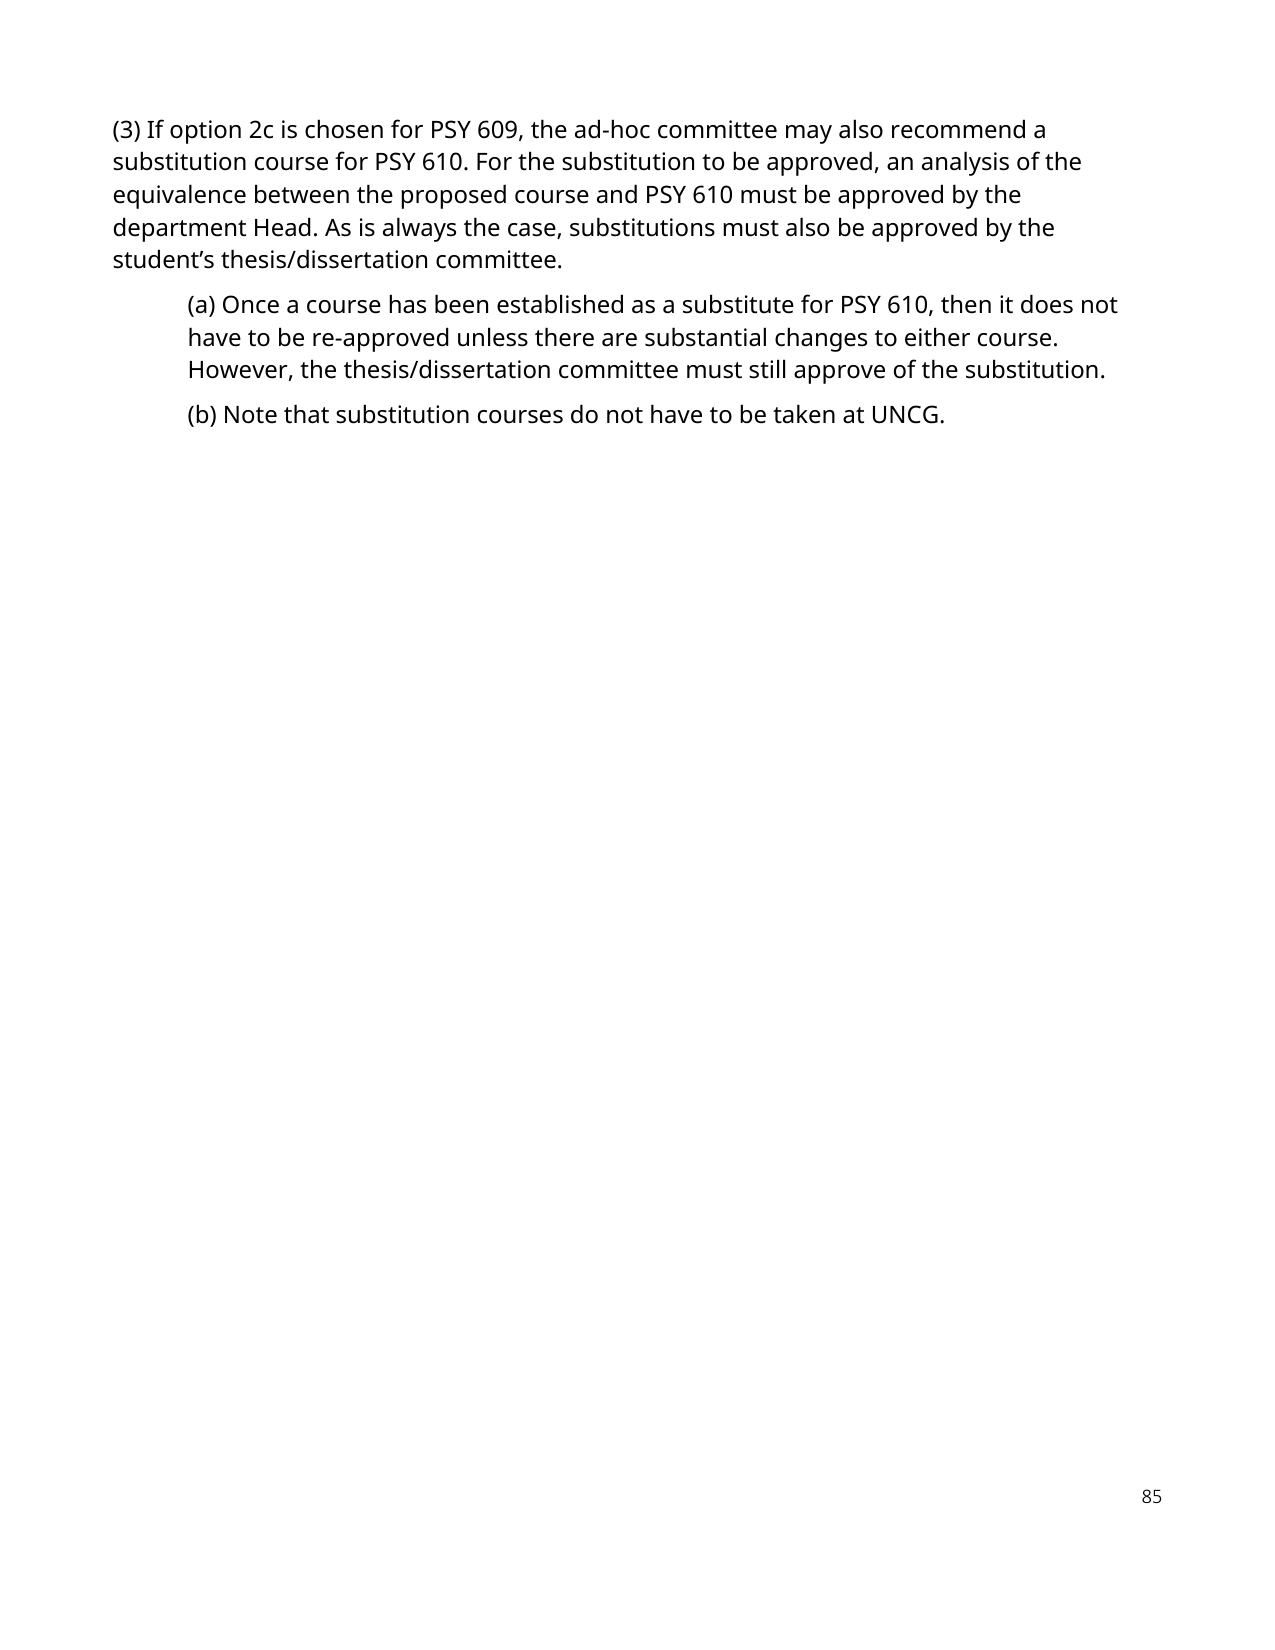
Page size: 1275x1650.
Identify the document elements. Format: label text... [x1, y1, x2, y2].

text (b) Note that substitution courses do not have to be taken at UNCG. [187, 398, 1162, 431]
text (3) If option 2c is chosen for PSY 609, the ad-hoc committee may also recommend a substitution course for PSY 610. For the substitution to be approved, an analysis of the equivalence between the proposed course and PSY 610 must be approved by the department Head. As is always the case, substitutions must also be approved by the student’s thesis/dissertation committee. [112, 112, 1162, 276]
text (a) Once a course has been established as a substitute for PSY 610, then it does not have to be re-approved unless there are substantial changes to either course. However, the thesis/dissertation committee must still approve of the substitution. [187, 288, 1162, 386]
